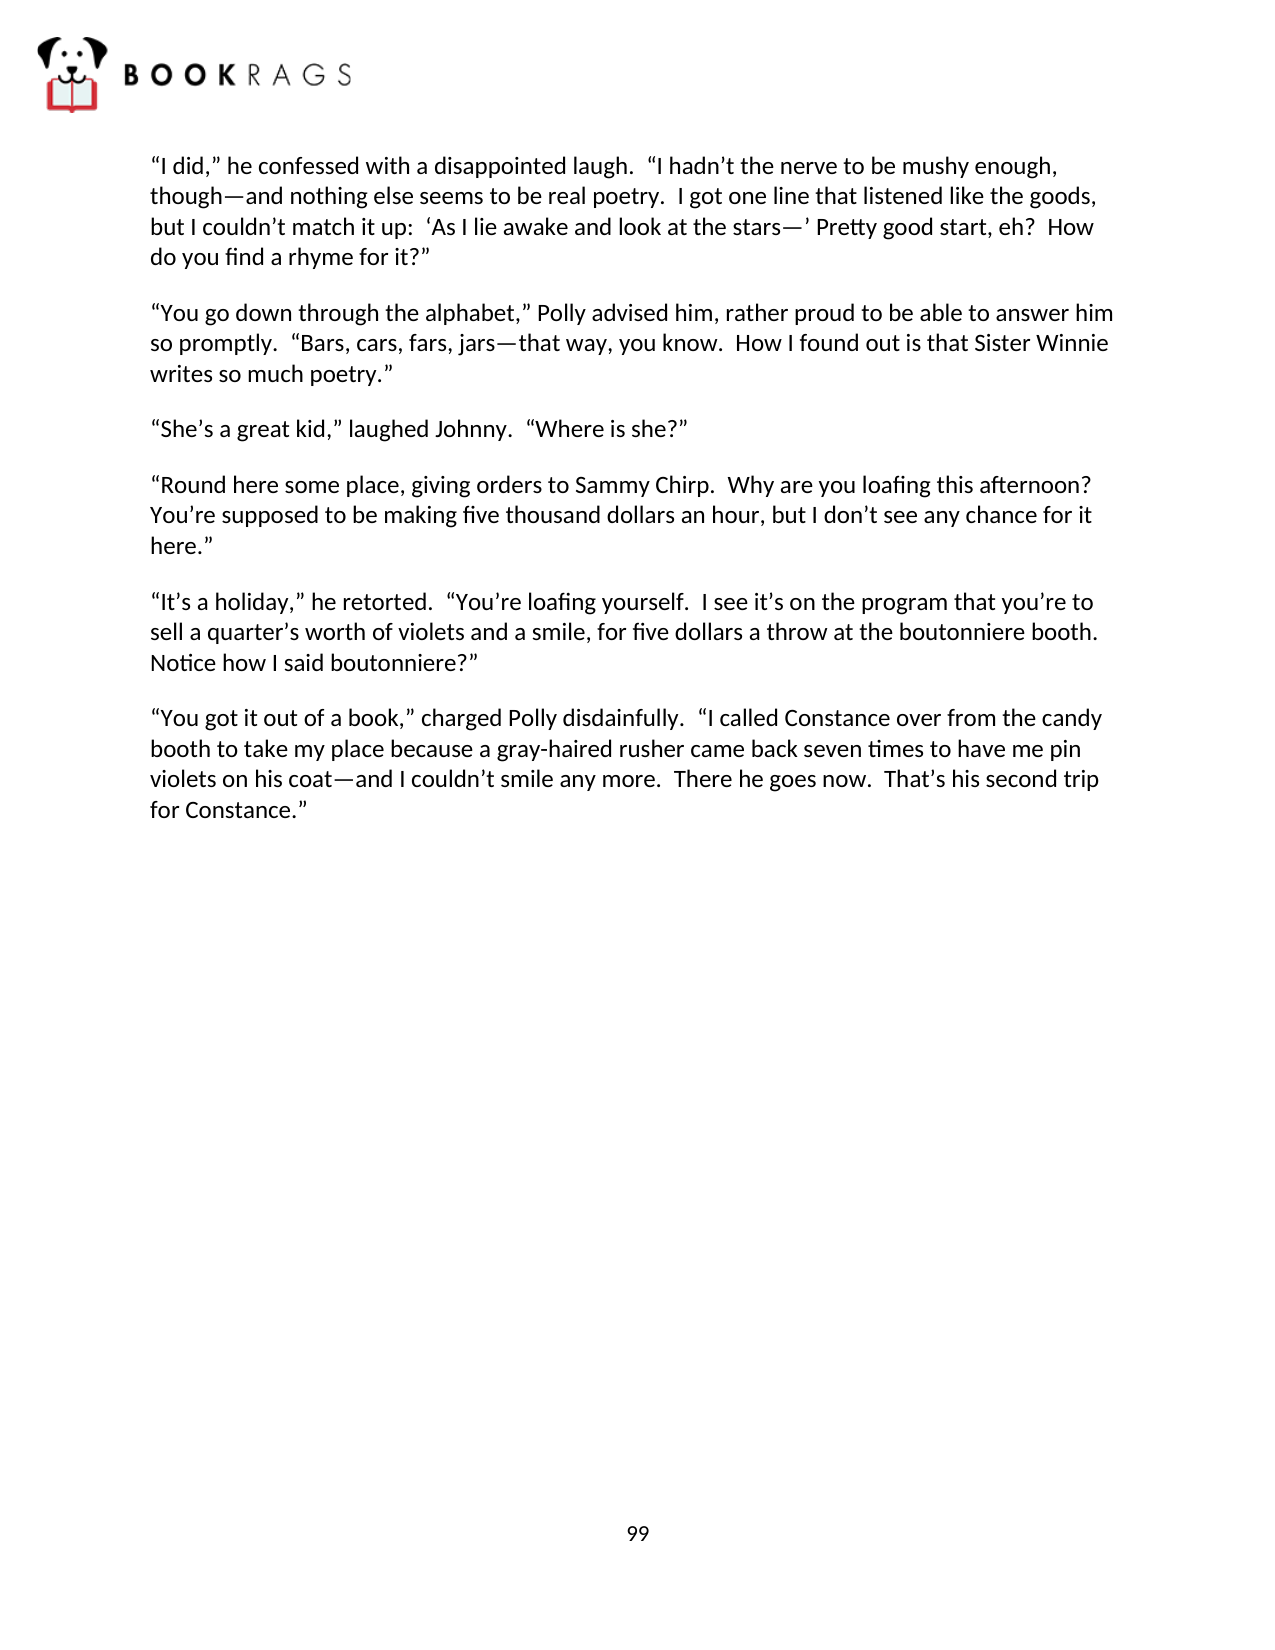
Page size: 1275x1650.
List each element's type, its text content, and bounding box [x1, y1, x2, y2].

text “It’s a holiday,” he retorted. “You’re loafing yourself. I see it’s on the program that you’re to sell a quarter’s worth of violets and a smile, for five dollars a throw at the boutonniere booth. Notice how I said boutonniere?” [150, 586, 1125, 677]
text “I did,” he confessed with a disappointed laugh. “I hadn’t the nerve to be mushy enough, though—­and nothing else seems to be real poetry. I got one line that listened like the goods, but I couldn’t match it up: ‘As I lie awake and look at the stars—­’ Pretty good start, eh? How do you find a rhyme for it?” [150, 150, 1125, 272]
text “She’s a great kid,” laughed Johnny. “Where is she?” [150, 414, 1125, 444]
text “Round here some place, giving orders to Sammy Chirp. Why are you loafing this afternoon? You’re supposed to be making five thousand dollars an hour, but I don’t see any chance for it here.” [150, 469, 1125, 561]
picture [37, 37, 351, 113]
text “You go down through the alphabet,” Polly advised him, rather proud to be able to answer him so promptly. “Bars, cars, fars, jars—­that way, you know. How I found out is that Sister Winnie writes so much poetry.” [150, 297, 1125, 389]
text “You got it out of a book,” charged Polly disdainfully. “I called Constance over from the candy booth to take my place because a gray-haired rusher came back seven times to have me pin violets on his coat—­and I couldn’t smile any more. There he goes now. That’s his second trip for Constance.” [150, 702, 1125, 824]
